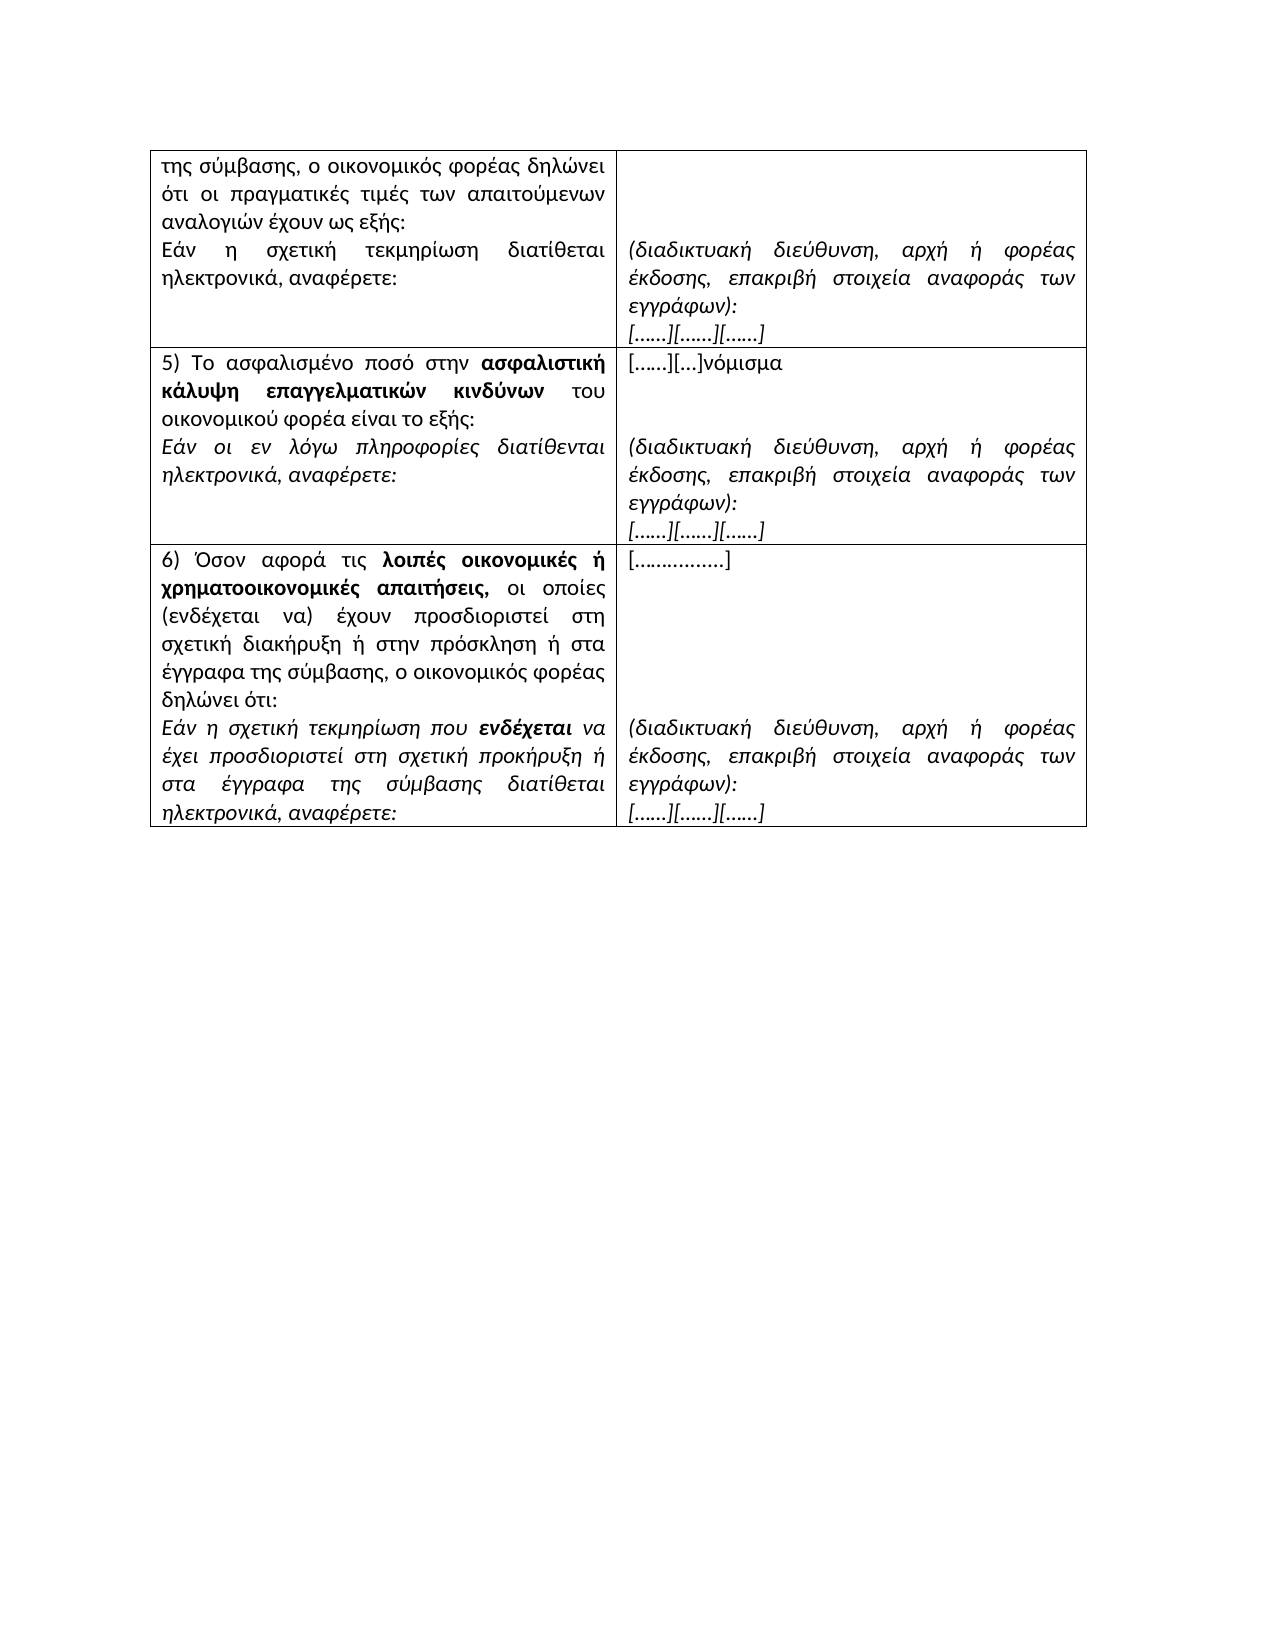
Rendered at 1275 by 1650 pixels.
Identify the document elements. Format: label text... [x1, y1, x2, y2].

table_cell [617, 151, 1086, 347]
table_cell 6) Όσον αφορά τις λοιπές οικονομικές ή χρηματοοικονομικές απαιτήσεις, οι οποίες (ενδέχεται να) έχουν προσδιοριστεί στη σχετική διακήρυξη ή στην πρόσκληση ή στα έγγραφα της σύμβασης, ο οικονομικός φορέας δηλώνει ότι: Εάν η σχετική τεκμηρίωση που ενδέχεται να έχει προσδιοριστεί στη σχετική προκήρυξη ή στα έγγραφα της σύμβασης διατίθεται ηλεκτρονικά, αναφέρετε: [151, 545, 616, 826]
table_cell [……..........] (διαδικτυακή διεύθυνση, αρχή ή φορέας έκδοσης, επακριβή στοιχεία αναφοράς των εγγράφων): [……][……][……] [617, 545, 1086, 826]
table_cell [……][…]νόμισμα (διαδικτυακή διεύθυνση, αρχή ή φορέας έκδοσης, επακριβή στοιχεία αναφοράς των εγγράφων): [……][……][……] [617, 348, 1086, 544]
table_cell 5) Το ασφαλισμένο ποσό στην ασφαλιστική κάλυψη επαγγελματικών κινδύνων του οικονομικού φορέα είναι το εξής: Εάν οι εν λόγω πληροφορίες διατίθενται ηλεκτρονικά, αναφέρετε: [151, 348, 616, 544]
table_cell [151, 151, 616, 347]
